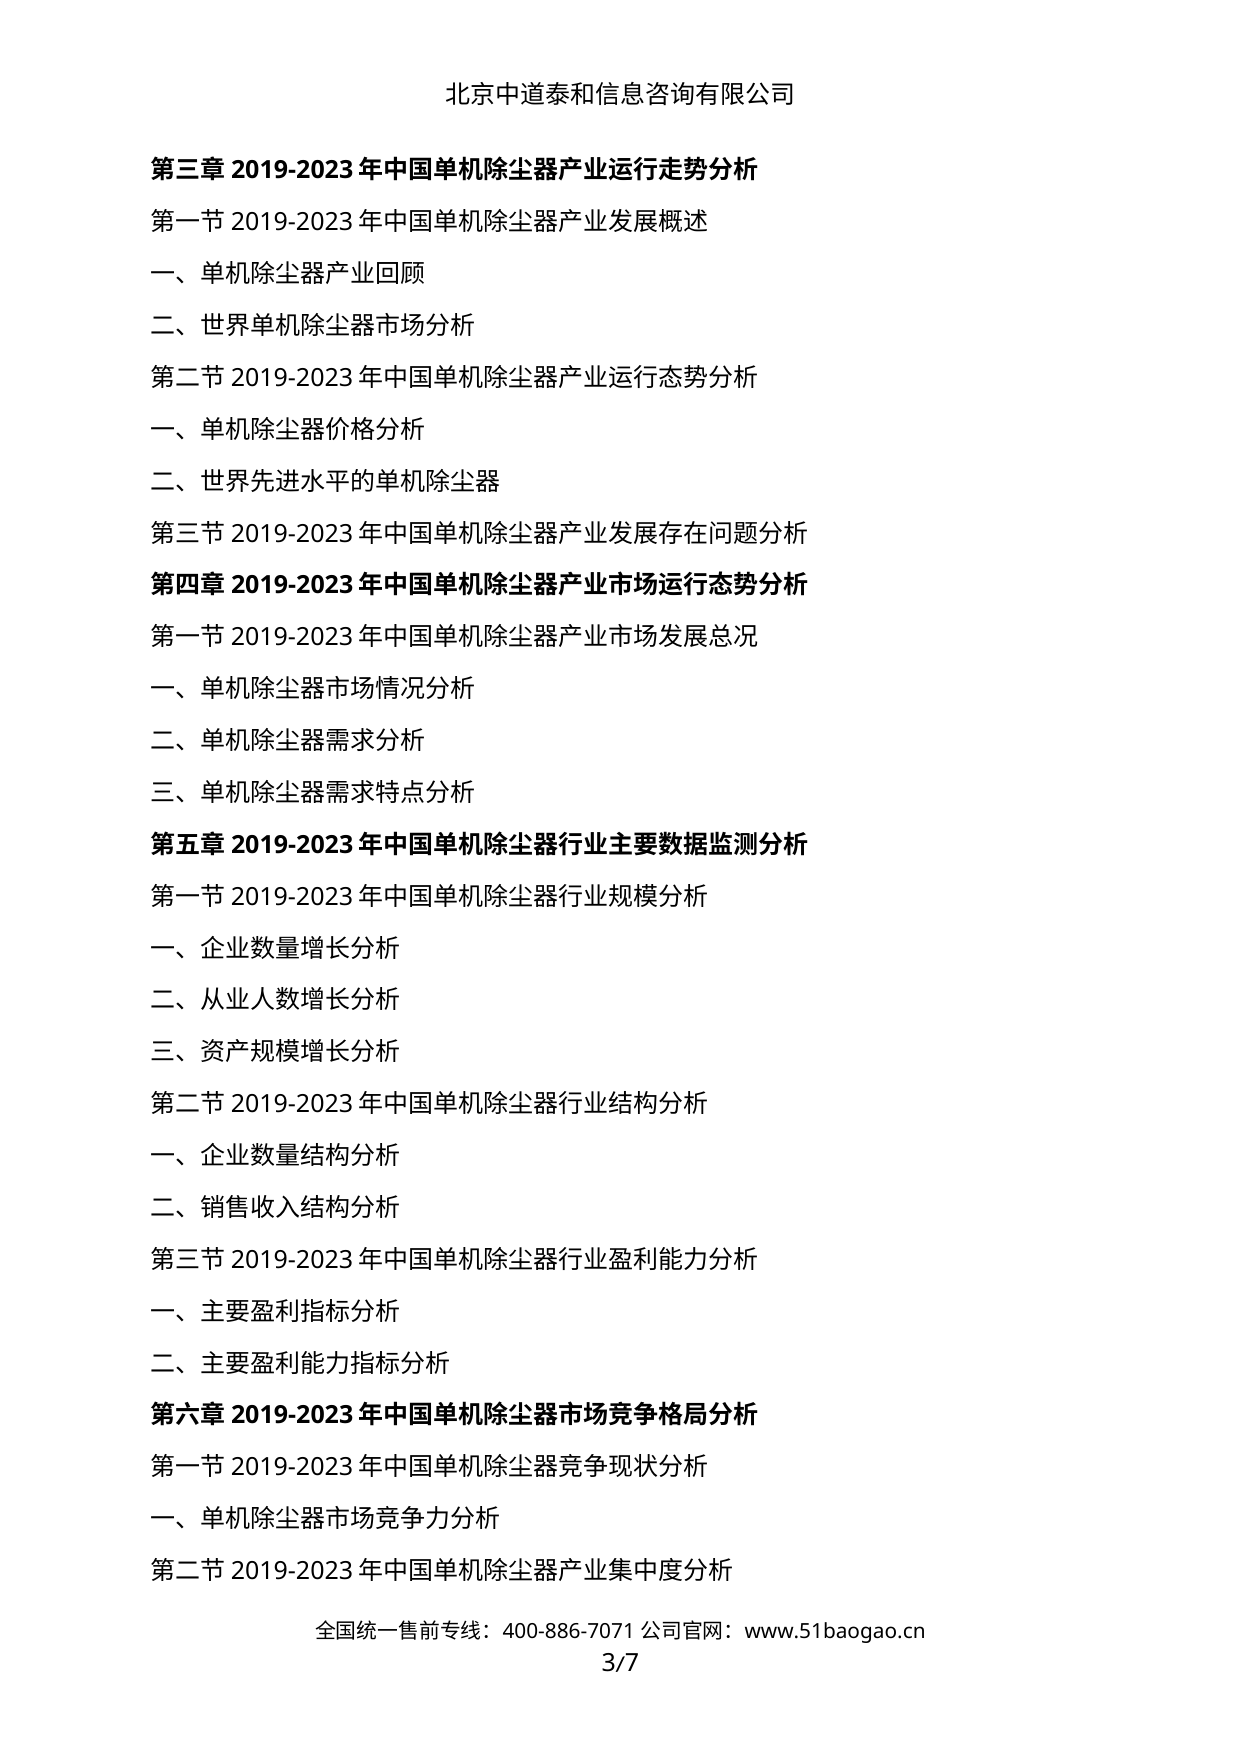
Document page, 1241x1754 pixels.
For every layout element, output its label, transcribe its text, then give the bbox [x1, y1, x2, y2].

text 第一节 2019-2023年中国单机除尘器竞争现状分析 [150, 1447, 1090, 1483]
text 第四章 2019-2023年中国单机除尘器产业市场运行态势分析 [150, 565, 1090, 601]
text 第一节 2019-2023年中国单机除尘器产业发展概述 [150, 202, 1090, 238]
text 一、单机除尘器市场情况分析 [150, 669, 1090, 705]
text 第五章 2019-2023年中国单机除尘器行业主要数据监测分析 [150, 824, 1090, 861]
text 第三节 2019-2023年中国单机除尘器行业盈利能力分析 [150, 1239, 1090, 1276]
text 第三章 2019-2023年中国单机除尘器产业运行走势分析 [150, 150, 1090, 186]
text 二、主要盈利能力指标分析 [150, 1343, 1090, 1379]
text 一、主要盈利指标分析 [150, 1291, 1090, 1327]
text 第六章 2019-2023年中国单机除尘器市场竞争格局分析 [150, 1395, 1090, 1431]
text 一、单机除尘器市场竞争力分析 [150, 1499, 1090, 1535]
text 二、世界单机除尘器市场分析 [150, 306, 1090, 342]
text 三、资产规模增长分析 [150, 1032, 1090, 1068]
text 一、单机除尘器产业回顾 [150, 254, 1090, 290]
text 一、企业数量增长分析 [150, 928, 1090, 964]
text 第二节 2019-2023年中国单机除尘器行业结构分析 [150, 1084, 1090, 1120]
text 第二节 2019-2023年中国单机除尘器产业运行态势分析 [150, 357, 1090, 394]
text 一、单机除尘器价格分析 [150, 409, 1090, 446]
text 二、从业人数增长分析 [150, 980, 1090, 1016]
text 二、世界先进水平的单机除尘器 [150, 461, 1090, 497]
text 一、企业数量结构分析 [150, 1136, 1090, 1172]
text 二、销售收入结构分析 [150, 1187, 1090, 1224]
text 第一节 2019-2023年中国单机除尘器产业市场发展总况 [150, 617, 1090, 653]
text 二、单机除尘器需求分析 [150, 721, 1090, 757]
text 三、单机除尘器需求特点分析 [150, 772, 1090, 809]
text 第二节 2019-2023年中国单机除尘器产业集中度分析 [150, 1551, 1090, 1587]
text 第一节 2019-2023年中国单机除尘器行业规模分析 [150, 876, 1090, 912]
text 第三节 2019-2023年中国单机除尘器产业发展存在问题分析 [150, 513, 1090, 549]
